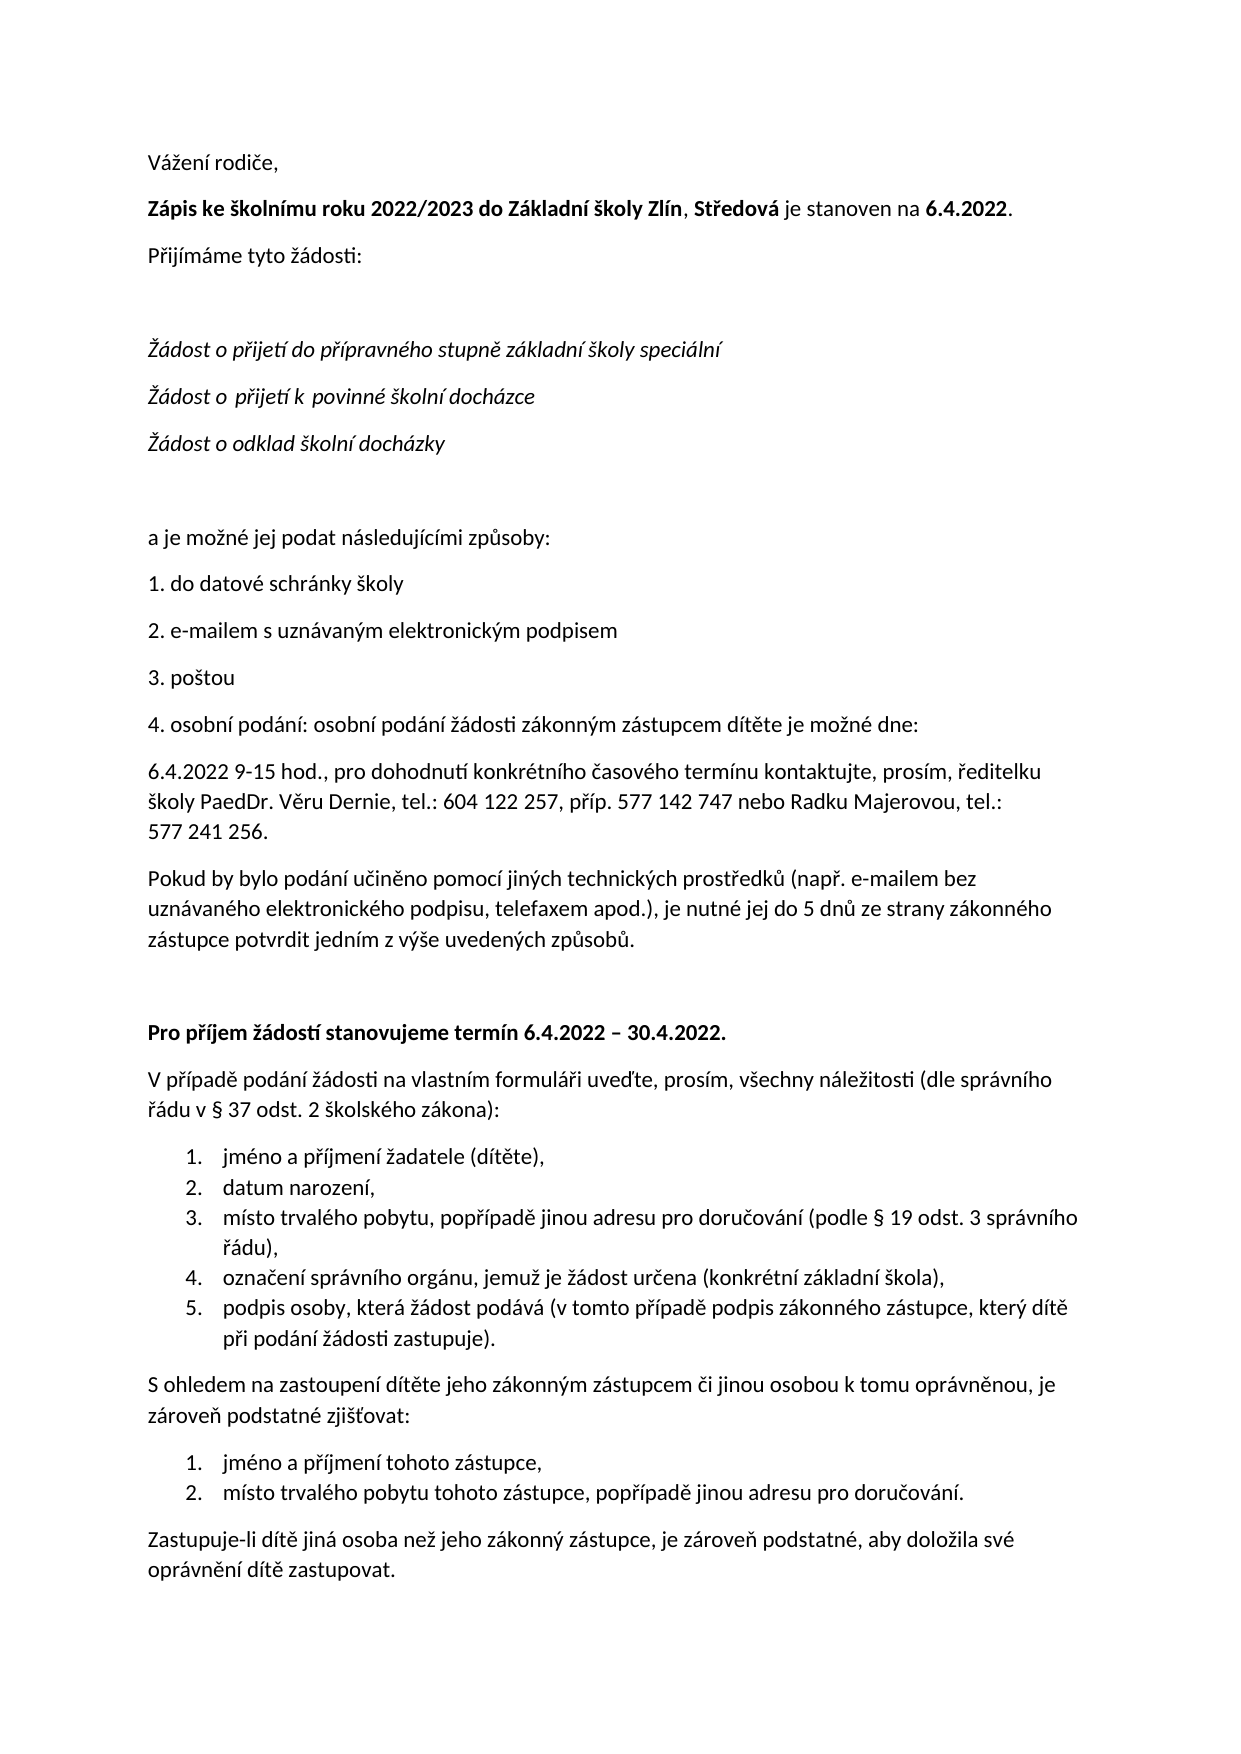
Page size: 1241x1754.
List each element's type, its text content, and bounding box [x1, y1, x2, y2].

list jméno a příjmení žadatele (dítěte), [185, 1142, 1093, 1170]
text Pro příjem žádostí stanovujeme termín 6.4.2022 – 30.4.2022. [148, 1018, 1093, 1046]
list místo trvalého pobytu tohoto zástupce, popřípadě jinou adresu pro doručování. [185, 1478, 1093, 1506]
text 3. poštou [148, 663, 1093, 691]
text Zastupuje-li dítě jiná osoba než jeho zákonný zástupce, je zároveň podstatné, aby doložila své oprávnění dítě zastupovat. [148, 1525, 1093, 1583]
text Přijímáme tyto žádosti: [148, 241, 1093, 269]
text V případě podání žádosti na vlastním formuláři uveďte, prosím, všechny náležitosti (dle správního řádu v § 37 odst. 2 školského zákona): [148, 1065, 1093, 1123]
text 2. e-mailem s uznávaným elektronickým podpisem [148, 616, 1093, 644]
text S ohledem na zastoupení dítěte jeho zákonným zástupcem či jinou osobou k tomu oprávněnou, je zároveň podstatné zjišťovat: [148, 1371, 1093, 1429]
text Zápis ke školnímu roku 2022/2023 do Základní školy Zlín, Středová je stanoven na 6.4.2022. [148, 194, 1093, 222]
text a je možné jej podat následujícími způsoby: [148, 523, 1093, 551]
text 6.4.2022 9-15 hod., pro dohodnutí konkrétního časového termínu kontaktujte, prosím, ředitelku školy PaedDr. Věru Dernie, tel.: 604 122 257, příp. 577 142 747 nebo Radku Majerovou, tel.: 577 241 256. [148, 757, 1093, 845]
text Žádost o přijetí do přípravného stupně základní školy speciální [148, 335, 1093, 363]
list podpis osoby, která žádost podává (v tomto případě podpis zákonného zástupce, který dítě při podání žádosti zastupuje). [185, 1293, 1093, 1352]
text Žádost o přijetí k povinné školní docházce [148, 382, 1093, 410]
list jméno a příjmení tohoto zástupce, [185, 1448, 1093, 1476]
text Pokud by bylo podání učiněno pomocí jiných technických prostředků (např. e-mailem bez uznávaného elektronického podpisu, telefaxem apod.), je nutné jej do 5 dnů ze strany zákonného zástupce potvrdit jedním z výše uvedených způsobů. [148, 864, 1093, 953]
text Vážení rodiče, [148, 148, 1093, 176]
list místo trvalého pobytu, popřípadě jinou adresu pro doručování (podle § 19 odst. 3 správního řádu), [185, 1203, 1093, 1261]
text 1. do datové schránky školy [148, 569, 1093, 597]
list datum narození, [185, 1173, 1093, 1201]
text 4. osobní podání: osobní podání žádosti zákonným zástupcem dítěte je možné dne: [148, 710, 1093, 738]
list označení správního orgánu, jemuž je žádost určena (konkrétní základní škola), [185, 1263, 1093, 1291]
text Žádost o odklad školní docházky [148, 429, 1093, 457]
